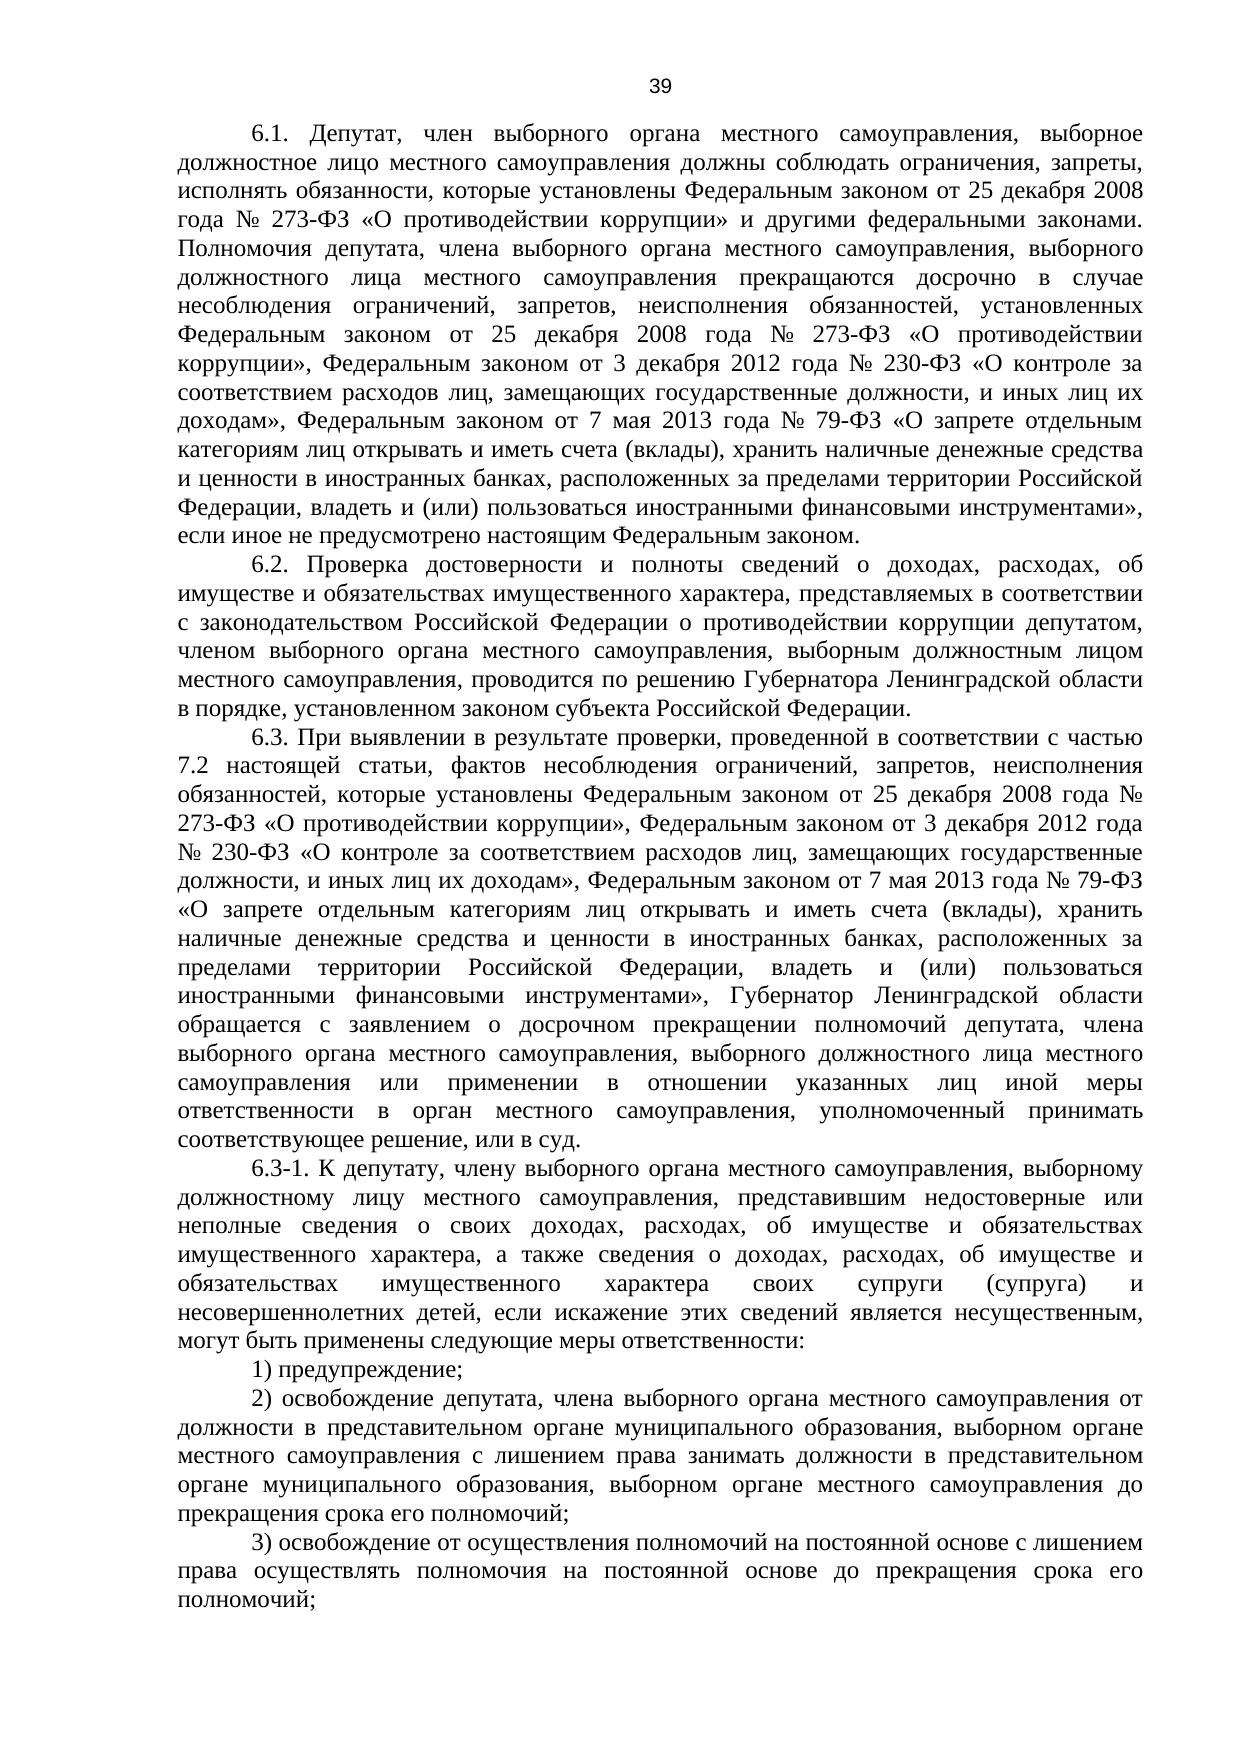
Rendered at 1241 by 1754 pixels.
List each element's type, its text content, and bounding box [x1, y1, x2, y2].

subtitle 1) предупреждение; [177, 1354, 1144, 1383]
subtitle 6.3-1. К депутату, члену выборного органа местного самоуправления, выборному должностному лицу местного самоуправления, представившим недостоверные или неполные сведения о своих доходах, расходах, об имуществе и обязательствах имущественного характера, а также сведения о доходах, расходах, об имуществе и обязательствах имущественного характера своих супруги (супруга) и несовершеннолетних детей, если искажение этих сведений является несущественным, могут быть применены следующие меры ответственности: [177, 1153, 1144, 1354]
subtitle 6.2. Проверка достоверности и полноты сведений о доходах, расходах, об имуществе и обязательствах имущественного характера, представляемых в соответствии с законодательством Российской Федерации о противодействии коррупции депутатом, членом выборного органа местного самоуправления, выборным должностным лицом местного самоуправления, проводится по решению Губернатора Ленинградской области в порядке, установленном законом субъекта Российской Федерации. [177, 549, 1144, 722]
subtitle 2) освобождение депутата, члена выборного органа местного самоуправления от должности в представительном органе муниципального образования, выборном органе местного самоуправления с лишением права занимать должности в представительном органе муниципального образования, выборном органе местного самоуправления до прекращения срока его полномочий; [177, 1383, 1144, 1527]
subtitle 6.1. Депутат, член выборного органа местного самоуправления, выборное должностное лицо местного самоуправления должны соблюдать ограничения, запреты, исполнять обязанности, которые установлены Федеральным законом от 25 декабря 2008 года № 273-ФЗ «О противодействии коррупции» и другими федеральными законами. Полномочия депутата, члена выборного органа местного самоуправления, выборного должностного лица местного самоуправления прекращаются досрочно в случае несоблюдения ограничений, запретов, неисполнения обязанностей, установленных Федеральным законом от 25 декабря 2008 года № 273-ФЗ «О противодействии коррупции», Федеральным законом от 3 декабря 2012 года № 230-ФЗ «О контроле за соответствием расходов лиц, замещающих государственные должности, и иных лиц их доходам», Федеральным законом от 7 мая 2013 года № 79-ФЗ «О запрете отдельным категориям лиц открывать и иметь счета (вклады), хранить наличные денежные средства и ценности в иностранных банках, расположенных за пределами территории Российской Федерации, владеть и (или) пользоваться иностранными финансовыми инструментами», если иное не предусмотрено настоящим Федеральным законом. [177, 118, 1144, 549]
subtitle 3) освобождение от осуществления полномочий на постоянной основе с лишением права осуществлять полномочия на постоянной основе до прекращения срока его полномочий; [177, 1527, 1144, 1613]
subtitle 6.3. При выявлении в результате проверки, проведенной в соответствии с частью 7.2 настоящей статьи, фактов несоблюдения ограничений, запретов, неисполнения обязанностей, которые установлены Федеральным законом от 25 декабря 2008 года № 273-ФЗ «О противодействии коррупции», Федеральным законом от 3 декабря 2012 года № 230-ФЗ «О контроле за соответствием расходов лиц, замещающих государственные должности, и иных лиц их доходам», Федеральным законом от 7 мая 2013 года № 79-ФЗ «О запрете отдельным категориям лиц открывать и иметь счета (вклады), хранить наличные денежные средства и ценности в иностранных банках, расположенных за пределами территории Российской Федерации, владеть и (или) пользоваться иностранными финансовыми инструментами», Губернатор Ленинградской области обращается с заявлением о досрочном прекращении полномочий депутата, члена выборного органа местного самоуправления, выборного должностного лица местного самоуправления или применении в отношении указанных лиц иной меры ответственности в орган местного самоуправления, уполномоченный принимать соответствующее решение, или в суд. [177, 722, 1144, 1153]
